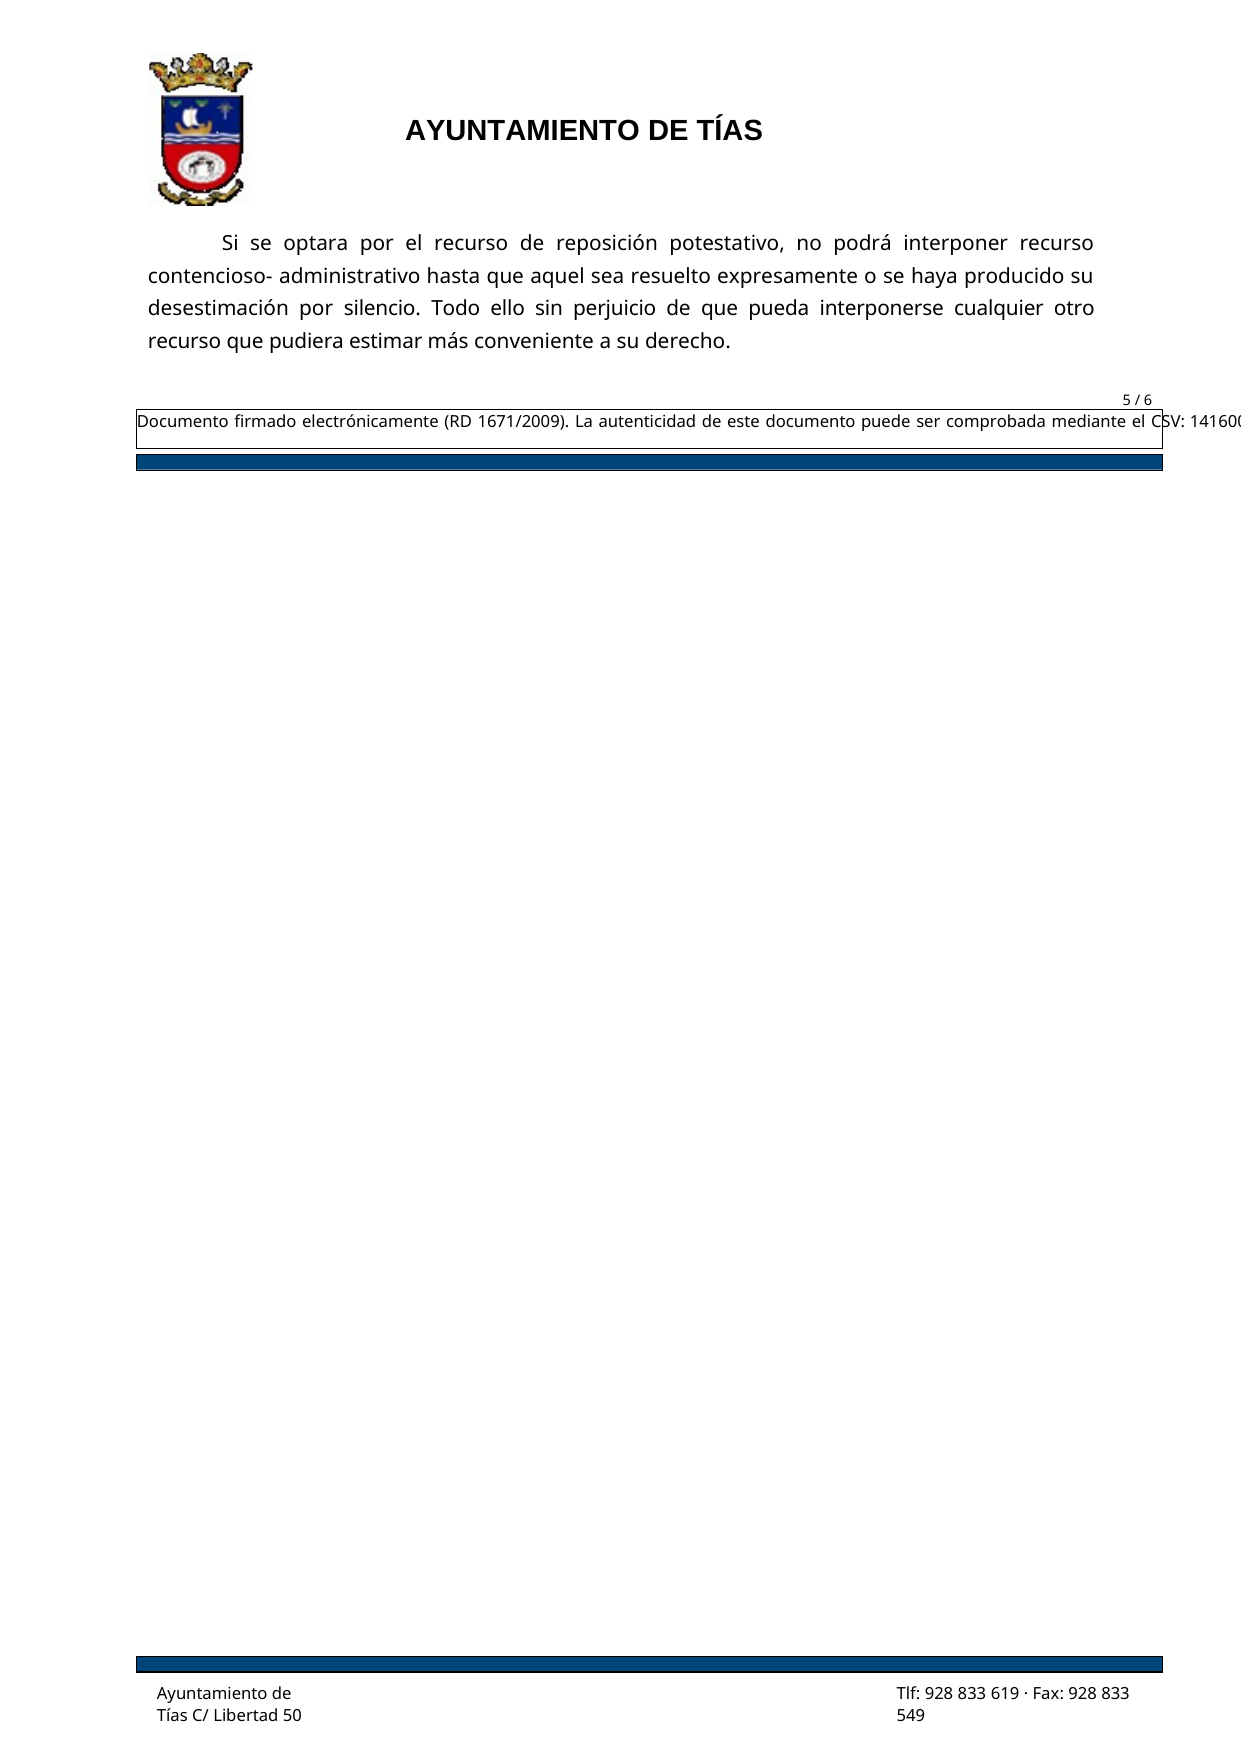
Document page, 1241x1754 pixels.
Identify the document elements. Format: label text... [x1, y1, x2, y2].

text 5 / 6 [135, 390, 1152, 409]
text Si se optara por el recurso de reposición potestativo, no podrá interponer recurso contencioso- administrativo hasta que aquel sea resuelto expresamente o se haya producido su desestimación por silencio. Todo ello sin perjuicio de que pueda interponerse cualquier otro recurso que pudiera estimar más conveniente a su derecho. [148, 228, 1095, 354]
picture [149, 53, 253, 206]
